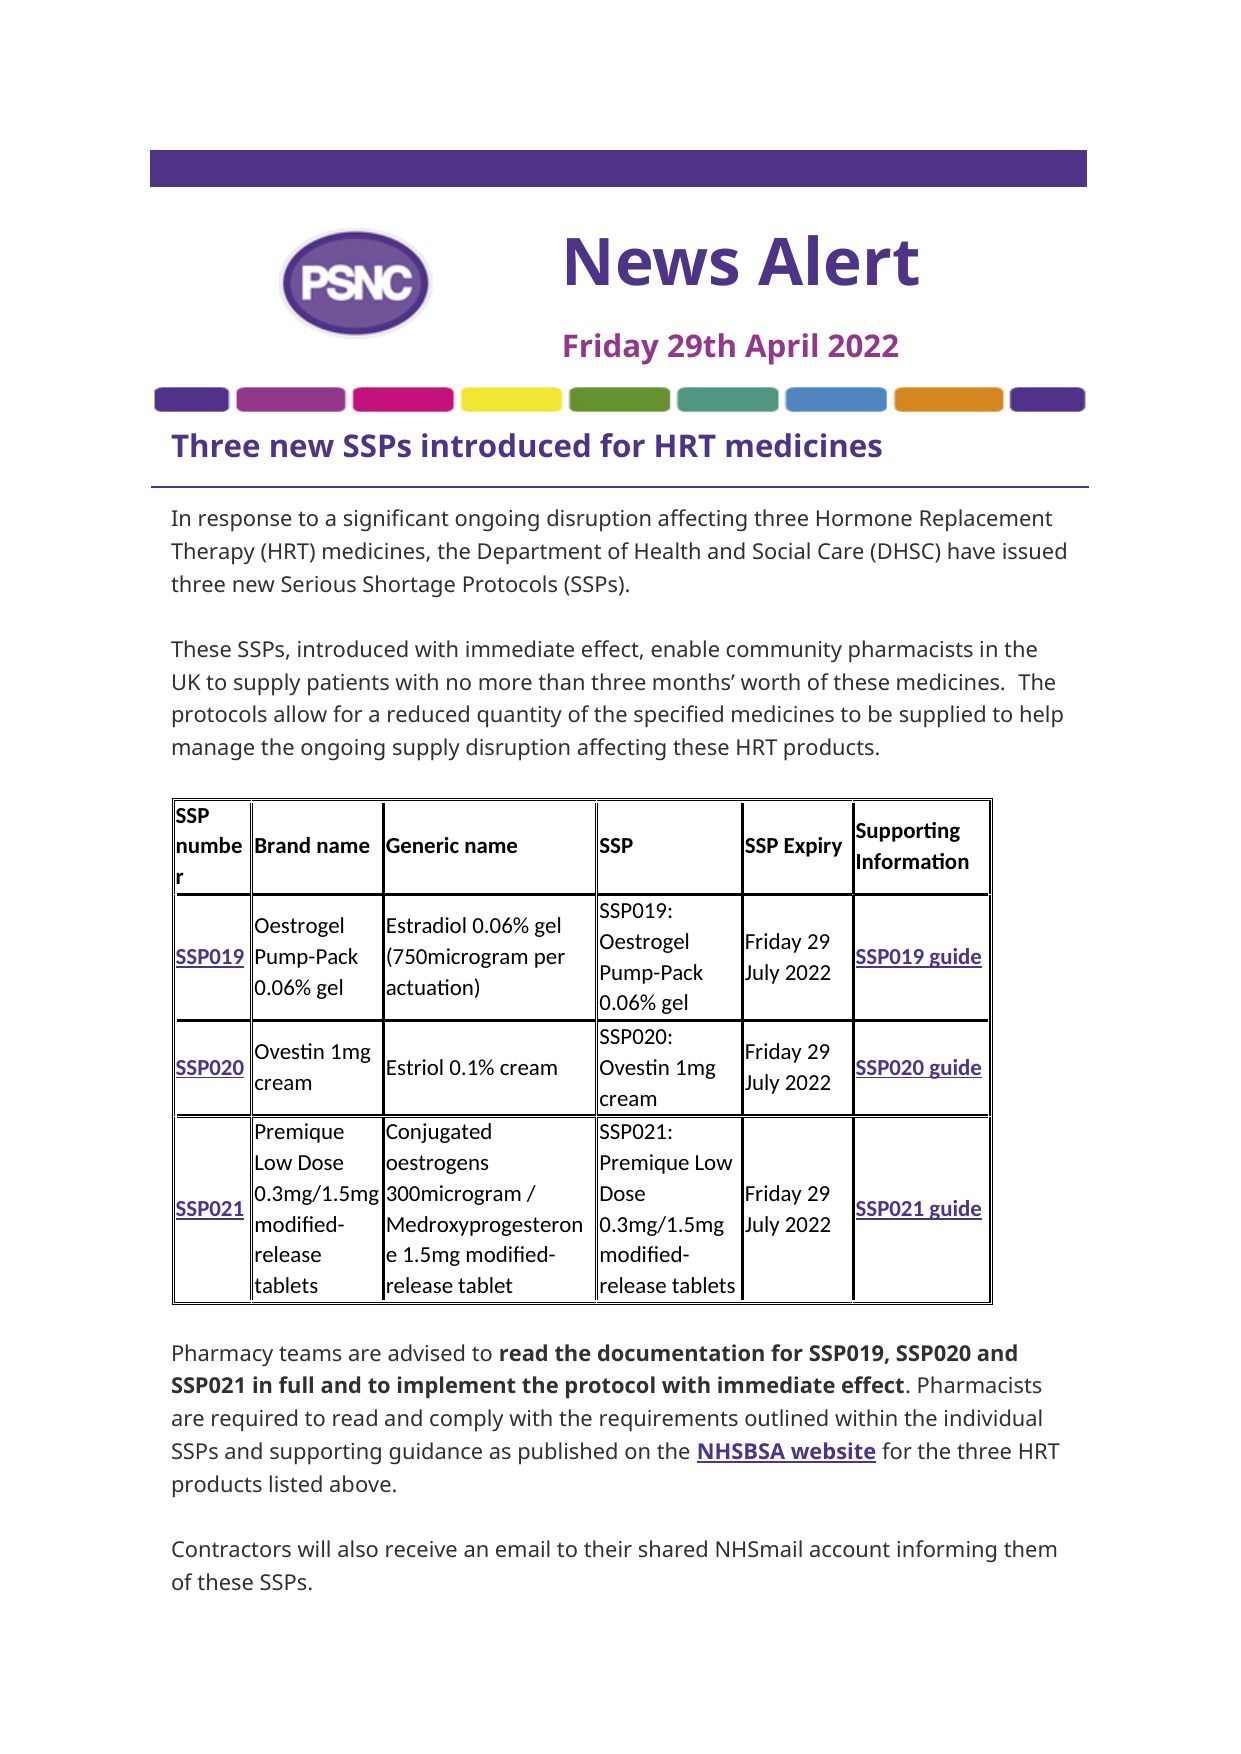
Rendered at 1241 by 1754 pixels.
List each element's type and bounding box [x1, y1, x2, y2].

picture [279, 228, 433, 339]
picture [150, 381, 1089, 417]
table_header [150, 382, 1090, 1596]
